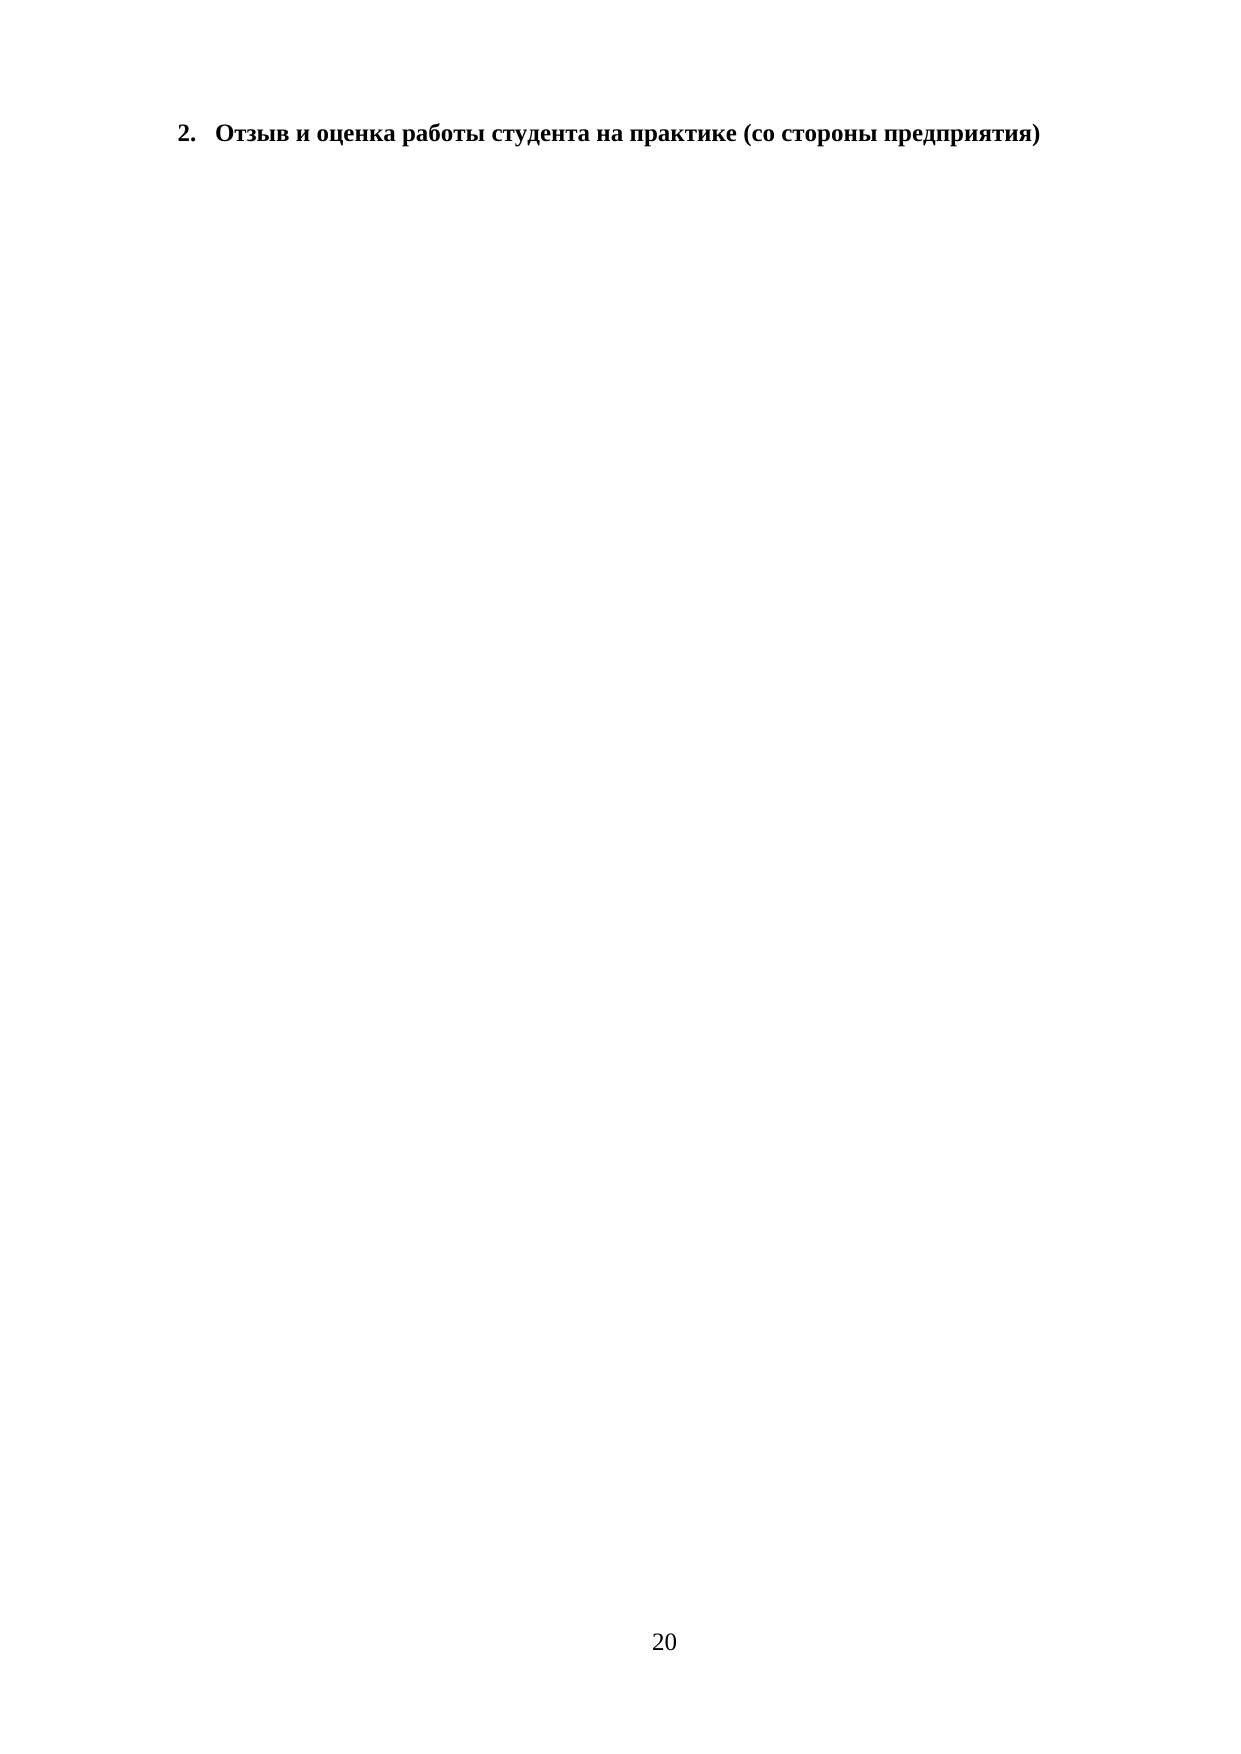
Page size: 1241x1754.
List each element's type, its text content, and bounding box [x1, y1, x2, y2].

list Отзыв и оценка работы студента на практике (со стороны предприятия) [177, 118, 1152, 147]
